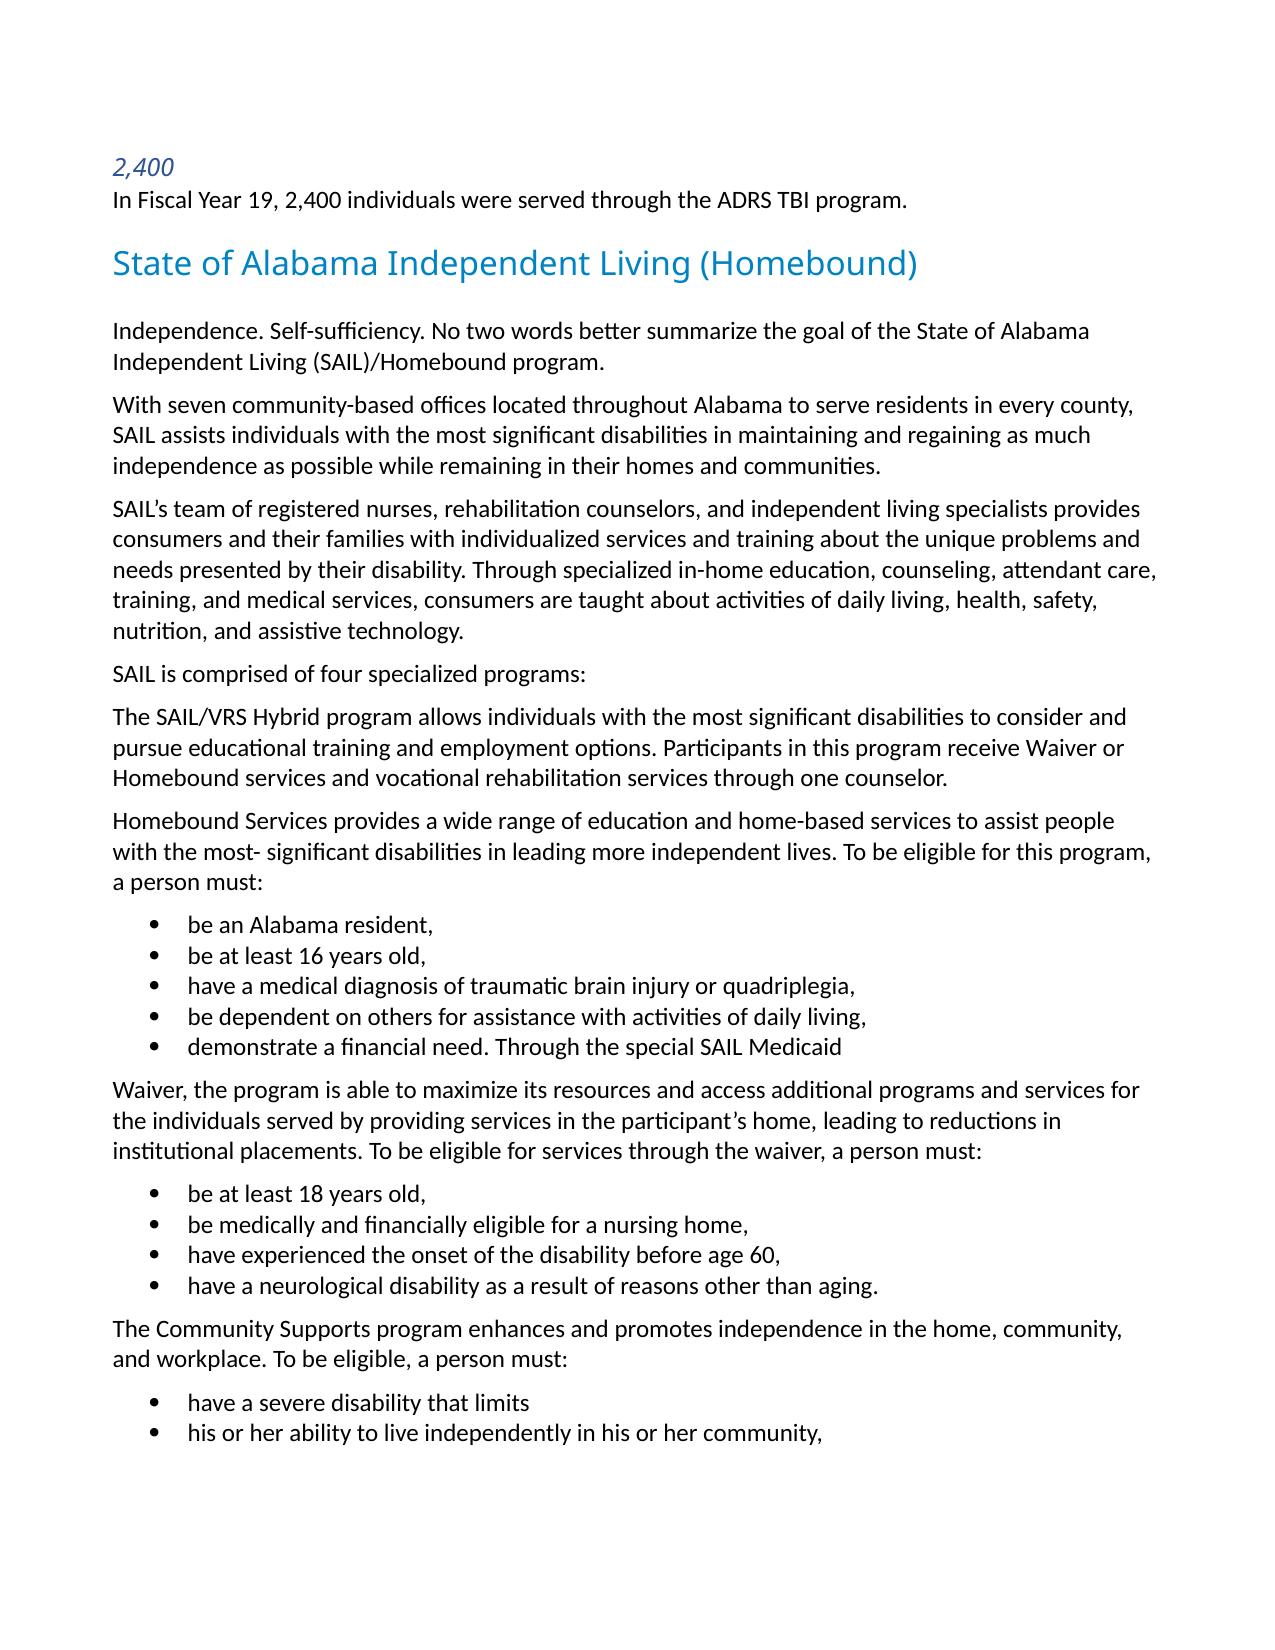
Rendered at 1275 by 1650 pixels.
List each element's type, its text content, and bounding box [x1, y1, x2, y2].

text SAIL is comprised of four specialized programs: [112, 658, 1162, 689]
text The SAIL/VRS Hybrid program allows individuals with the most significant disabilities to consider and pursue educational training and employment options. Participants in this program receive Waiver or Homebound services and vocational rehabilitation services through one counselor. [112, 701, 1162, 793]
subtitle 2,400 [112, 150, 1162, 184]
list his or her ability to live independently in his or her community, [150, 1417, 1162, 1448]
list demonstrate a financial need. Through the special SAIL Medicaid [150, 1031, 1162, 1062]
text In Fiscal Year 19, 2,400 individuals were served through the ADRS TBI program. [112, 184, 1162, 214]
list be at least 18 years old, [150, 1178, 1162, 1209]
list be at least 16 years old, [150, 940, 1162, 970]
text Waiver, the program is able to maximize its resources and access additional programs and services for the individuals served by providing services in the participant’s home, leading to reductions in institutional placements. To be eligible for services through the waiver, a person must: [112, 1074, 1162, 1166]
list be an Alabama resident, [150, 909, 1162, 940]
list be medically and financially eligible for a nursing home, [150, 1209, 1162, 1239]
list be dependent on others for assistance with activities of daily living, [150, 1001, 1162, 1031]
text SAIL’s team of registered nurses, rehabilitation counselors, and independent living specialists provides consumers and their families with individualized services and training about the unique problems and needs presented by their disability. Through specialized in-home education, counseling, attendant care, training, and medical services, consumers are taught about activities of daily living, health, safety, nutrition, and assistive technology. [112, 493, 1162, 646]
text Independence. Self-sufficiency. No two words better summarize the goal of the State of Alabama Independent Living (SAIL)/Homebound program. [112, 316, 1162, 377]
list have a severe disability that limits [150, 1387, 1162, 1417]
text With seven community-based offices located throughout Alabama to serve residents in every county, SAIL assists individuals with the most significant disabilities in maintaining and regaining as much independence as possible while remaining in their homes and communities. [112, 389, 1162, 481]
list have a neurological disability as a result of reasons other than aging. [150, 1270, 1162, 1301]
text Homebound Services provides a wide range of education and home-based services to assist people with the most- significant disabilities in leading more independent lives. To be eligible for this program, a person must: [112, 805, 1162, 897]
list have experienced the onset of the disability before age 60, [150, 1239, 1162, 1270]
list have a medical diagnosis of traumatic brain injury or quadriplegia, [150, 970, 1162, 1001]
text The Community Supports program enhances and promotes independence in the home, community, and workplace. To be eligible, a person must: [112, 1313, 1162, 1374]
subtitle State of Alabama Independent Living (Homebound) [112, 239, 1162, 285]
